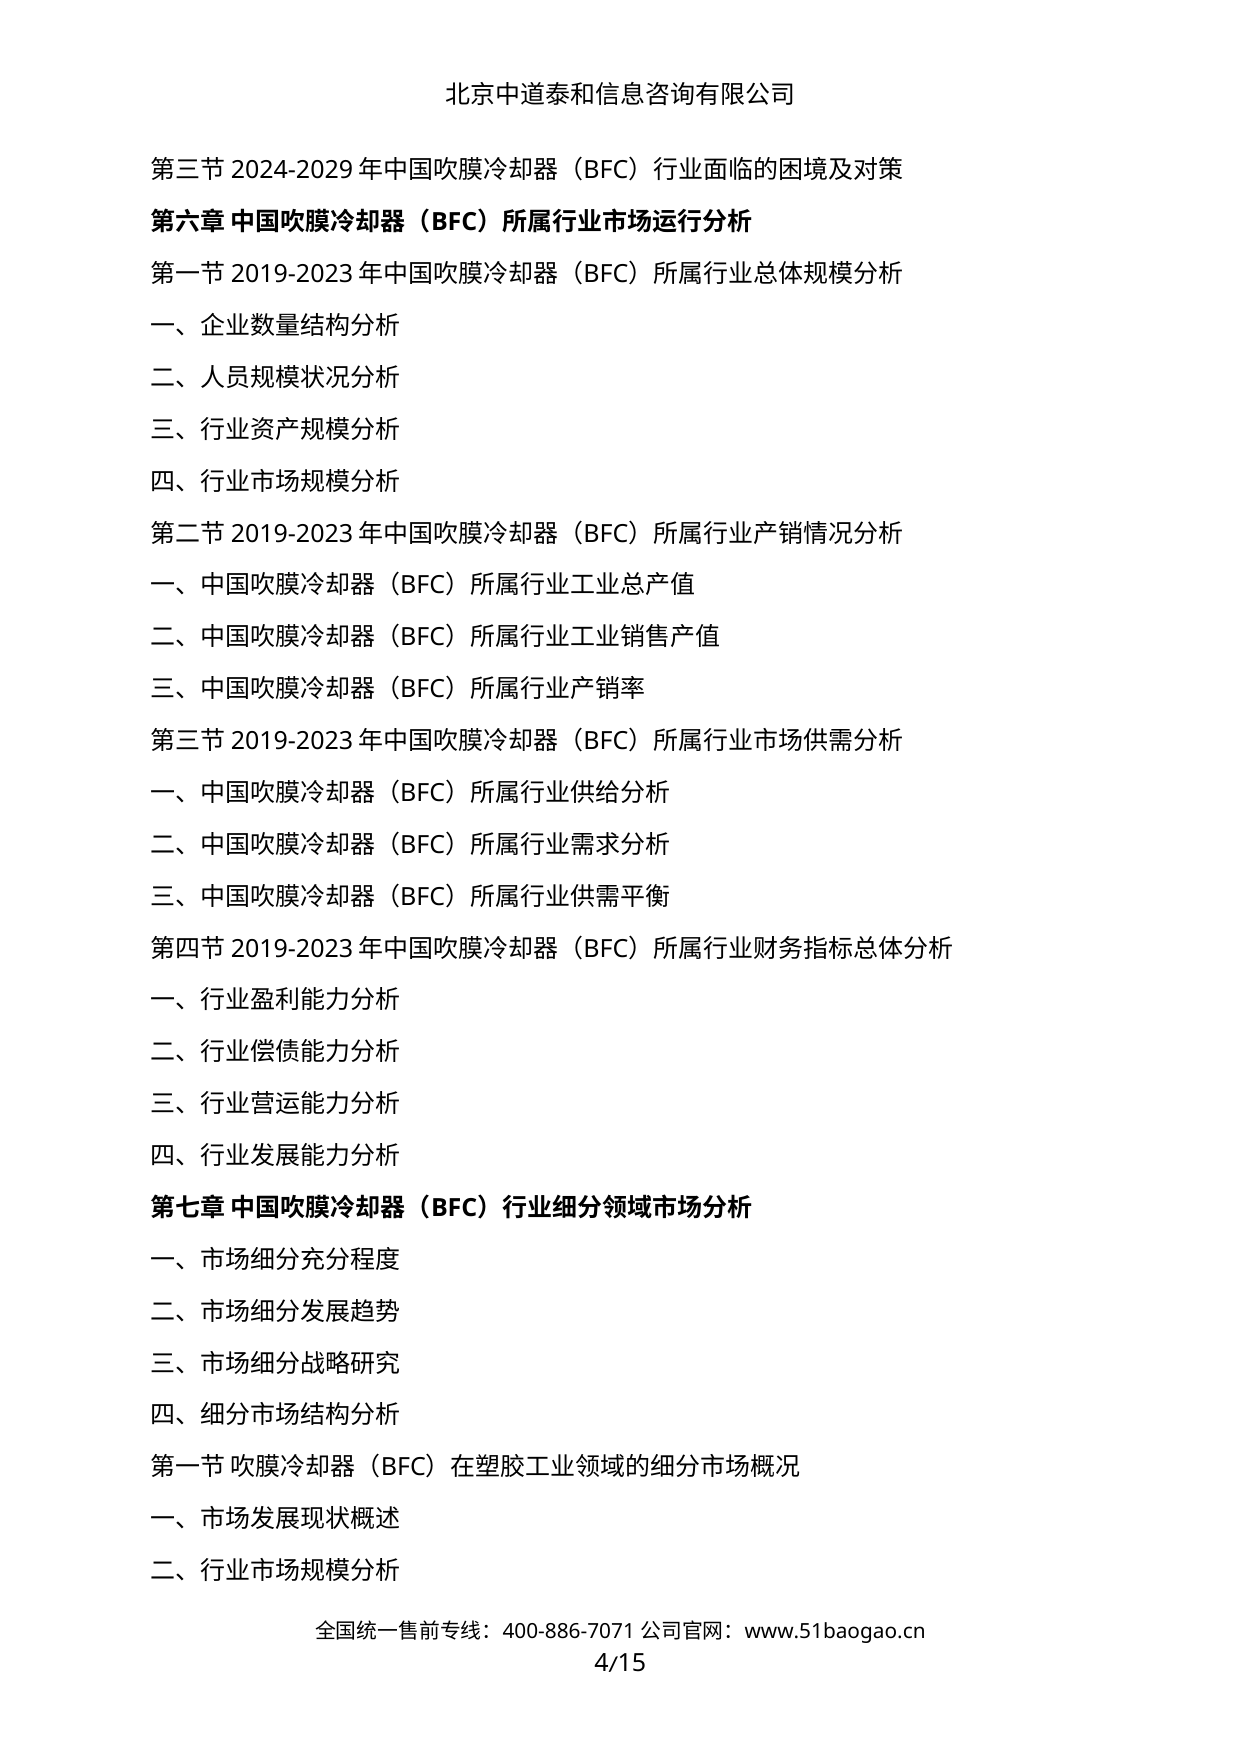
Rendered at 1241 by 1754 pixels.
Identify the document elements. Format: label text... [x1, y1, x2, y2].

text 二、行业市场规模分析 [150, 1551, 1090, 1587]
text 四、细分市场结构分析 [150, 1395, 1090, 1431]
text 一、中国吹膜冷却器（BFC）所属行业工业总产值 [150, 565, 1090, 601]
text 一、市场发展现状概述 [150, 1499, 1090, 1535]
text 二、人员规模状况分析 [150, 357, 1090, 394]
text 第一节 2019-2023年中国吹膜冷却器（BFC）所属行业总体规模分析 [150, 254, 1090, 290]
text 二、中国吹膜冷却器（BFC）所属行业需求分析 [150, 824, 1090, 861]
text 三、中国吹膜冷却器（BFC）所属行业供需平衡 [150, 876, 1090, 912]
text 一、市场细分充分程度 [150, 1239, 1090, 1276]
text 第七章 中国吹膜冷却器（BFC）行业细分领域市场分析 [150, 1187, 1090, 1224]
text 四、行业市场规模分析 [150, 461, 1090, 497]
text 三、行业资产规模分析 [150, 409, 1090, 446]
text 第二节 2019-2023年中国吹膜冷却器（BFC）所属行业产销情况分析 [150, 513, 1090, 549]
text 三、行业营运能力分析 [150, 1084, 1090, 1120]
text 二、行业偿债能力分析 [150, 1032, 1090, 1068]
text 第四节 2019-2023年中国吹膜冷却器（BFC）所属行业财务指标总体分析 [150, 928, 1090, 964]
text 二、中国吹膜冷却器（BFC）所属行业工业销售产值 [150, 617, 1090, 653]
text 第六章 中国吹膜冷却器（BFC）所属行业市场运行分析 [150, 202, 1090, 238]
text 三、中国吹膜冷却器（BFC）所属行业产销率 [150, 669, 1090, 705]
text 一、中国吹膜冷却器（BFC）所属行业供给分析 [150, 772, 1090, 809]
text 第一节 吹膜冷却器（BFC）在塑胶工业领域的细分市场概况 [150, 1447, 1090, 1483]
text 三、市场细分战略研究 [150, 1343, 1090, 1379]
text 一、行业盈利能力分析 [150, 980, 1090, 1016]
text 第三节 2019-2023年中国吹膜冷却器（BFC）所属行业市场供需分析 [150, 721, 1090, 757]
text 二、市场细分发展趋势 [150, 1291, 1090, 1327]
text 一、企业数量结构分析 [150, 306, 1090, 342]
text 第三节 2024-2029年中国吹膜冷却器（BFC）行业面临的困境及对策 [150, 150, 1090, 186]
text 四、行业发展能力分析 [150, 1136, 1090, 1172]
